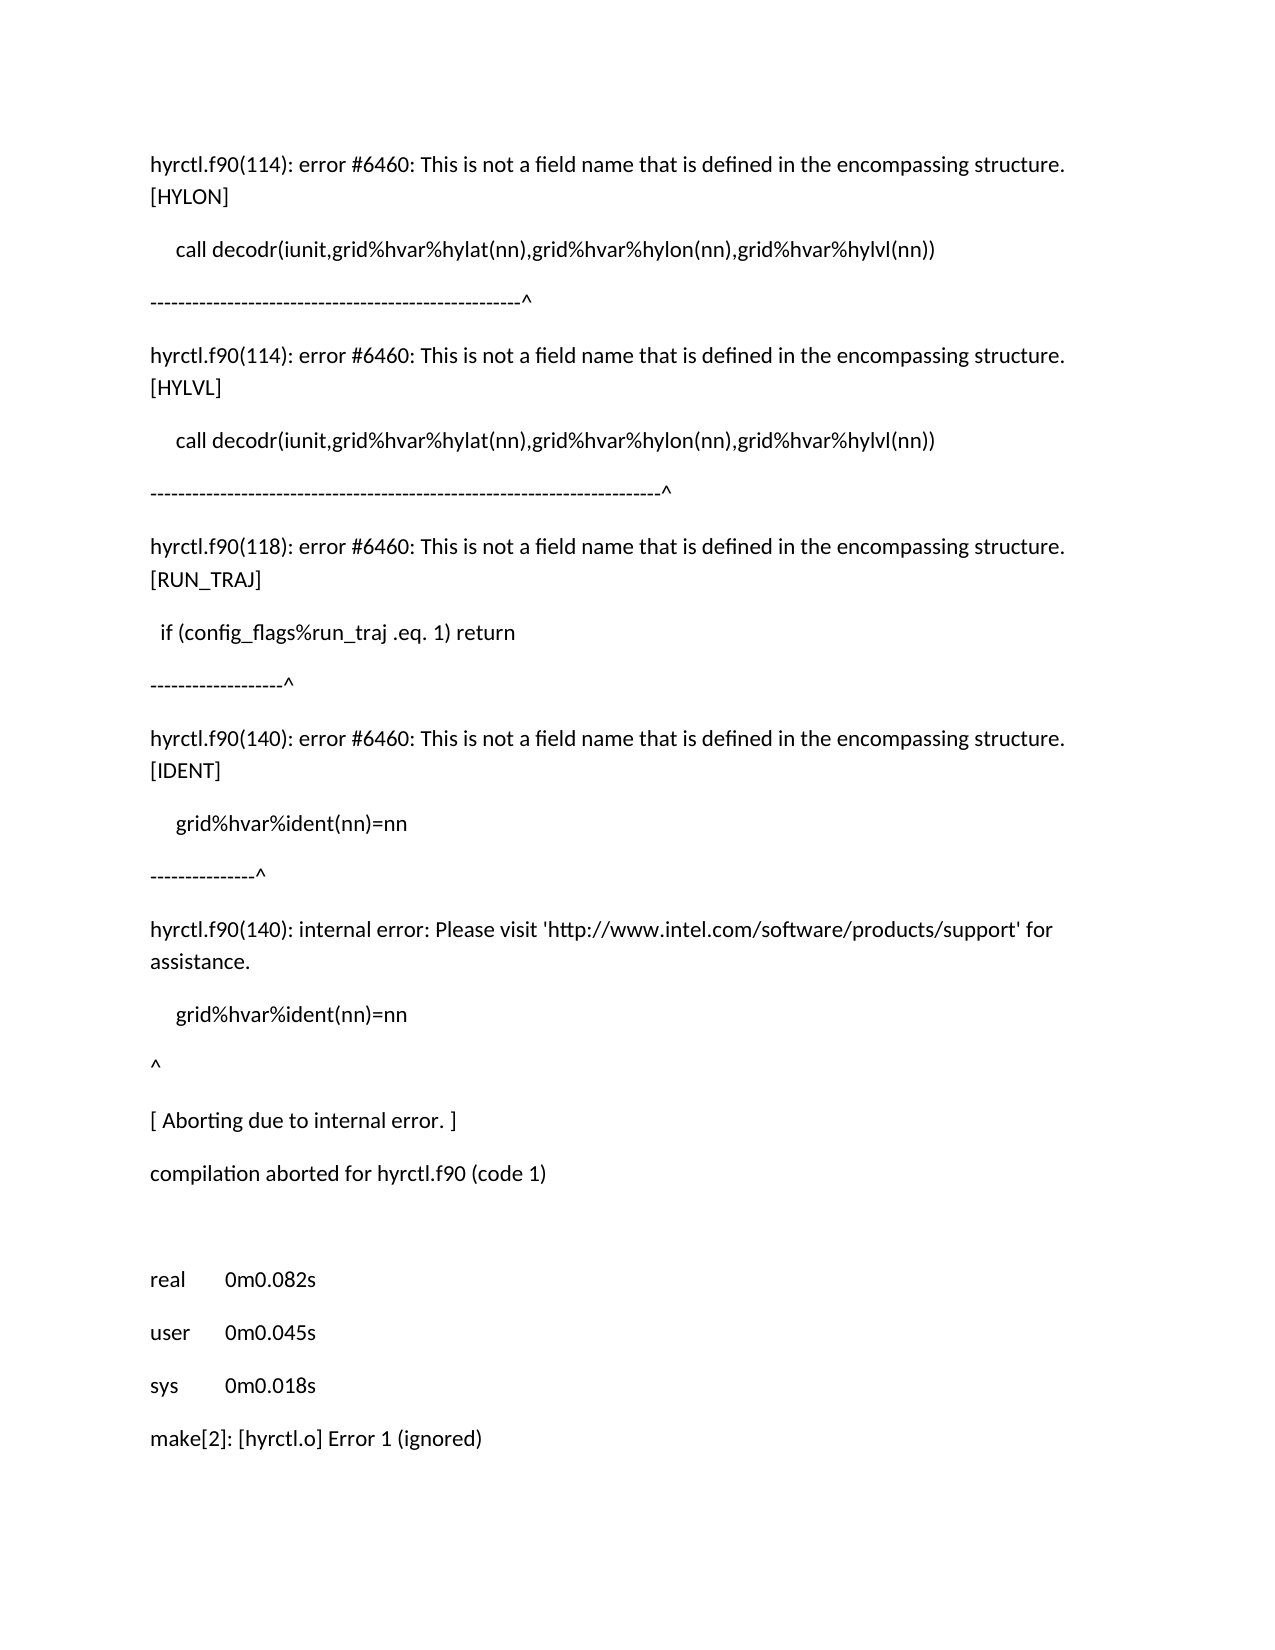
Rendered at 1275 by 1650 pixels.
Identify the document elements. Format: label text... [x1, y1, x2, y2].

text call decodr(iunit,grid%hvar%hylat(nn),grid%hvar%hylon(nn),grid%hvar%hylvl(nn)) [150, 426, 1125, 454]
text hyrctl.f90(140): error #6460: This is not a field name that is defined in the encompassing structure. [IDENT] [150, 724, 1125, 784]
text hyrctl.f90(140): internal error: Please visit 'http://www.intel.com/software/products/support' for assistance. [150, 915, 1125, 975]
text grid%hvar%ident(nn)=nn [150, 809, 1125, 837]
text grid%hvar%ident(nn)=nn [150, 1000, 1125, 1028]
text make[2]: [hyrctl.o] Error 1 (ignored) [150, 1424, 1125, 1452]
text ^ [150, 1053, 1125, 1081]
text sys 0m0.018s [150, 1371, 1125, 1399]
text [ Aborting due to internal error. ] [150, 1106, 1125, 1134]
text hyrctl.f90(114): error #6460: This is not a field name that is defined in the encompassing structure. [HYLON] [150, 150, 1125, 210]
text compilation aborted for hyrctl.f90 (code 1) [150, 1159, 1125, 1187]
text hyrctl.f90(118): error #6460: This is not a field name that is defined in the encompassing structure. [RUN_TRAJ] [150, 532, 1125, 593]
text -----------------------------------------------------^ [150, 288, 1125, 316]
text if (config_flags%run_traj .eq. 1) return [150, 618, 1125, 646]
text hyrctl.f90(114): error #6460: This is not a field name that is defined in the encompassing structure. [HYLVL] [150, 341, 1125, 401]
text -------------------^ [150, 671, 1125, 699]
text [150, 235, 1125, 263]
text -------------------------------------------------------------------------^ [150, 479, 1125, 507]
text ---------------^ [150, 862, 1125, 890]
text real 0m0.082s [150, 1265, 1125, 1293]
text user 0m0.045s [150, 1318, 1125, 1346]
